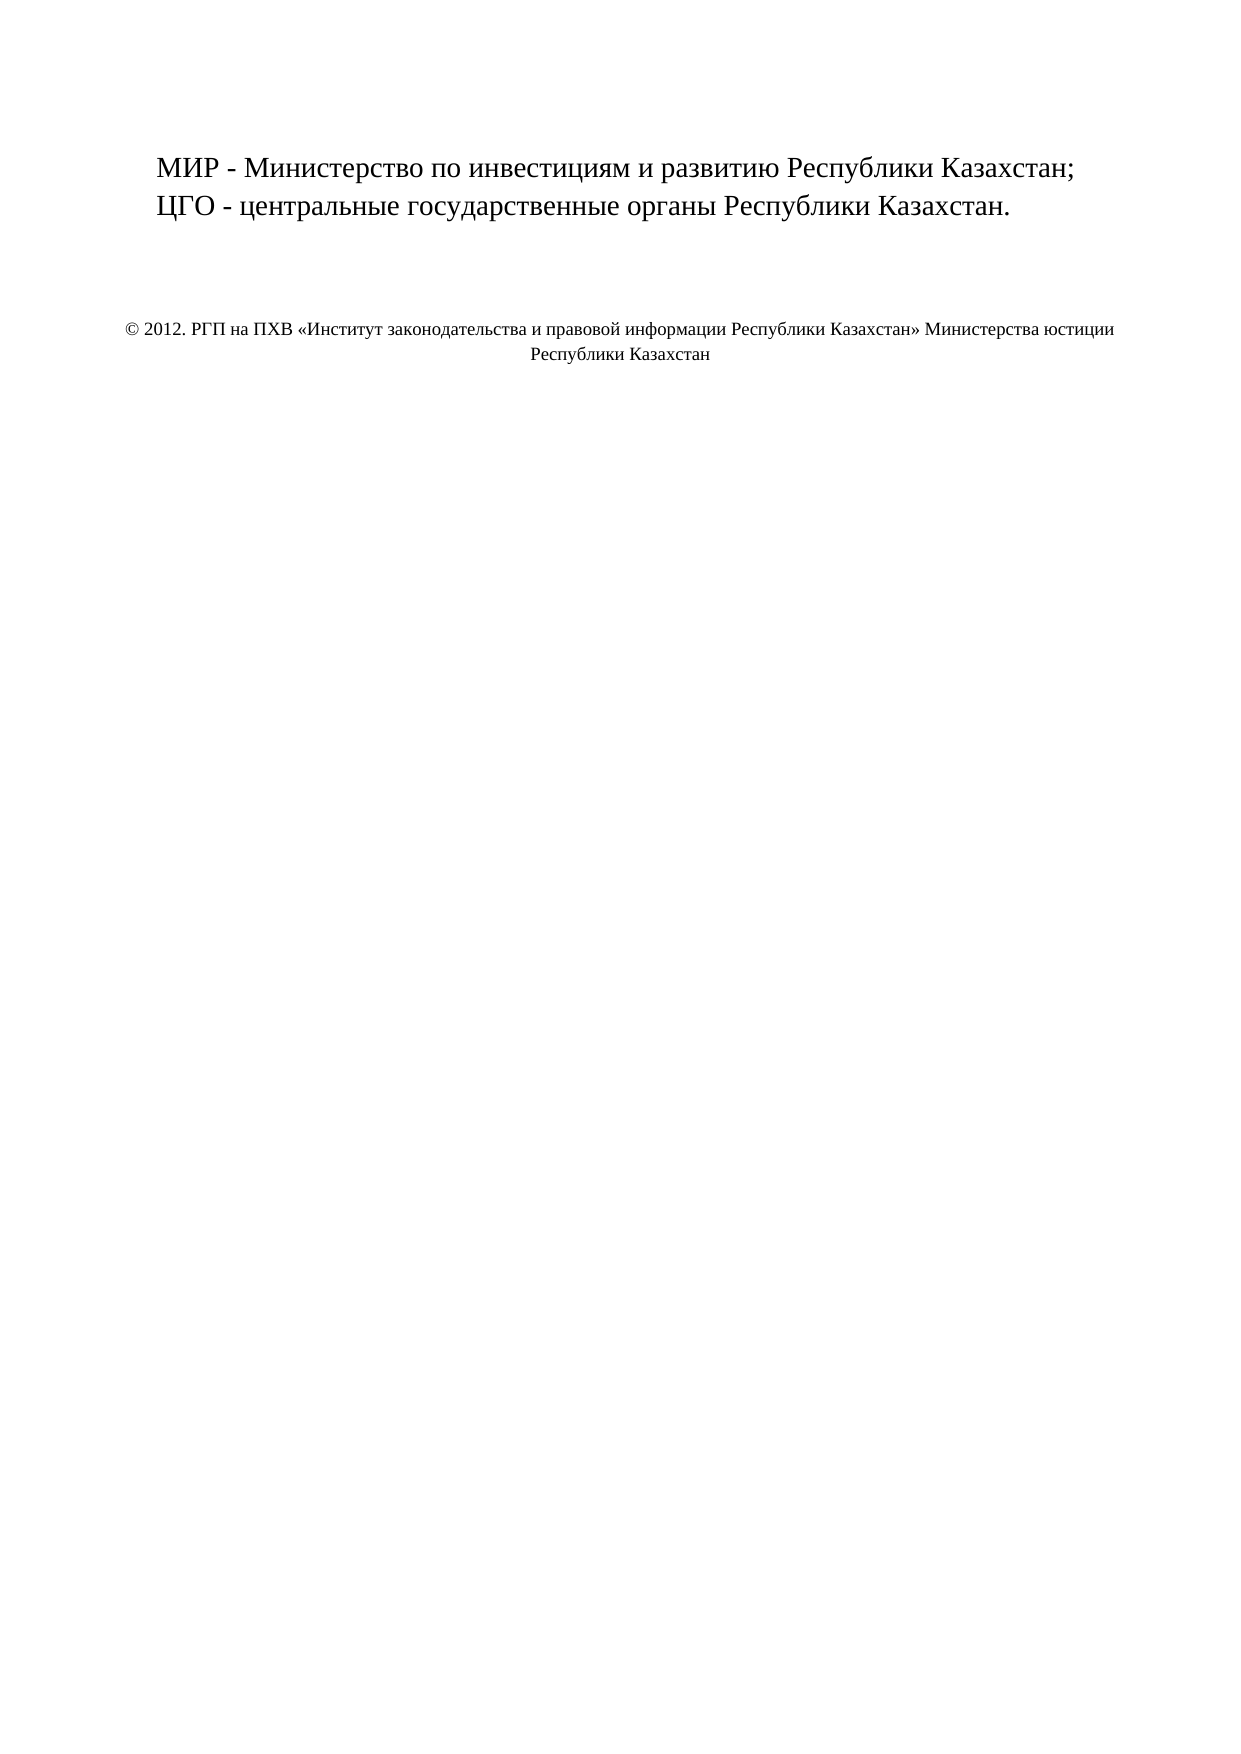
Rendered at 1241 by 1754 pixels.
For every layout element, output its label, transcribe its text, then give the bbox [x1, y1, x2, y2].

text ЦГО - центральные государственные органы Республики Казахстан. [112, 188, 1128, 222]
text © 2012. РГП на ПХВ «Институт законодательства и правовой информации Республики Казахстан» Министерства юстиции Республики Казахстан [112, 318, 1128, 364]
text МИР - Министерство по инвестициям и развитию Республики Казахстан; [112, 150, 1128, 183]
